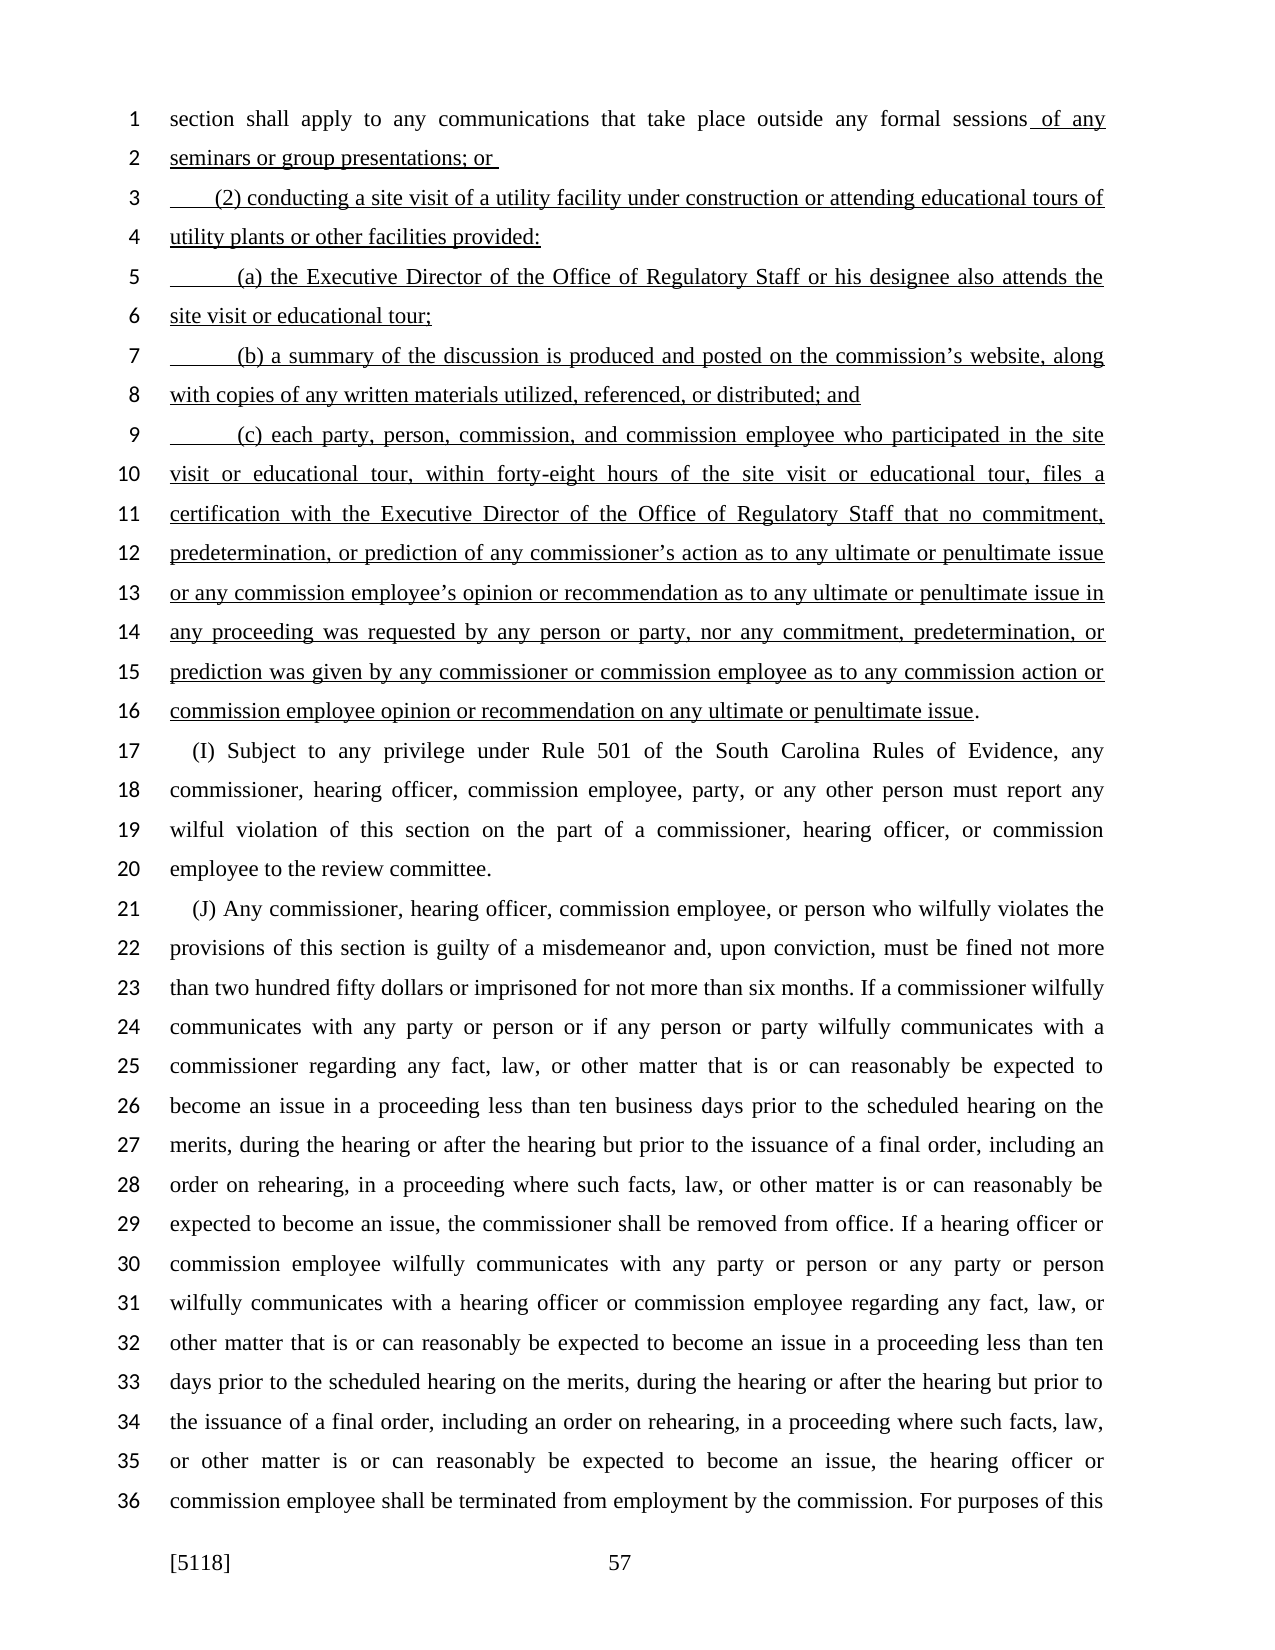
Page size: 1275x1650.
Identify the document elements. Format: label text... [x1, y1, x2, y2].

text (I) Subject to any privilege under Rule 501 of the South Carolina Rules of Evidence, any commissioner, hearing officer, commission employee, party, or any other person must report any wilful violation of this section on the part of a commissioner, hearing officer, or commission employee to the review committee. [169, 737, 1106, 881]
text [169, 105, 1106, 171]
text (b) a summary of the discussion is produced and posted on the commission’s website, along with copies of any written materials utilized, referenced, or distributed; and [169, 342, 1106, 408]
text (a) the Executive Director of the Office of Regulatory Staff or his designee also attends the site visit or educational tour; [169, 263, 1106, 329]
text (c) each party, person, commission, and commission employee who participated in the site visit or educational tour, within forty-eight hours of the site visit or educational tour, files a certification with the Executive Director of the Office of Regulatory Staff that no commitment, predetermination, or prediction of any commissioner’s action as to any ultimate or penultimate issue or any commission employee’s opinion or recommendation as to any ultimate or penultimate issue in any proceeding was requested by any person or party, nor any commitment, predetermination, or prediction was given by any commissioner or commission employee as to any commission action or commission employee opinion or recommendation on any ultimate or penultimate issue. [169, 642, 1106, 723]
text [169, 894, 1106, 1513]
text (2) conducting a site visit of a utility facility under construction or attending educational tours of utility plants or other facilities provided: [169, 184, 1106, 250]
text (c) each party, person, commission, and commission employee who participated in the site visit or educational tour, within forty-eight hours of the site visit or educational tour, files a certification with the Executive Director of the Office of Regulatory Staff that no commitment, predetermination, or prediction of any commissioner’s action as to any ultimate or penultimate issue or any commission employee’s opinion or recommendation as to any ultimate or penultimate issue in any proceeding was requested by any person or party, nor any commitment, predetermination, or prediction was given by any commissioner or commission employee as to any commission action or commission employee opinion or recommendation on any ultimate or penultimate issue. [169, 421, 1106, 641]
